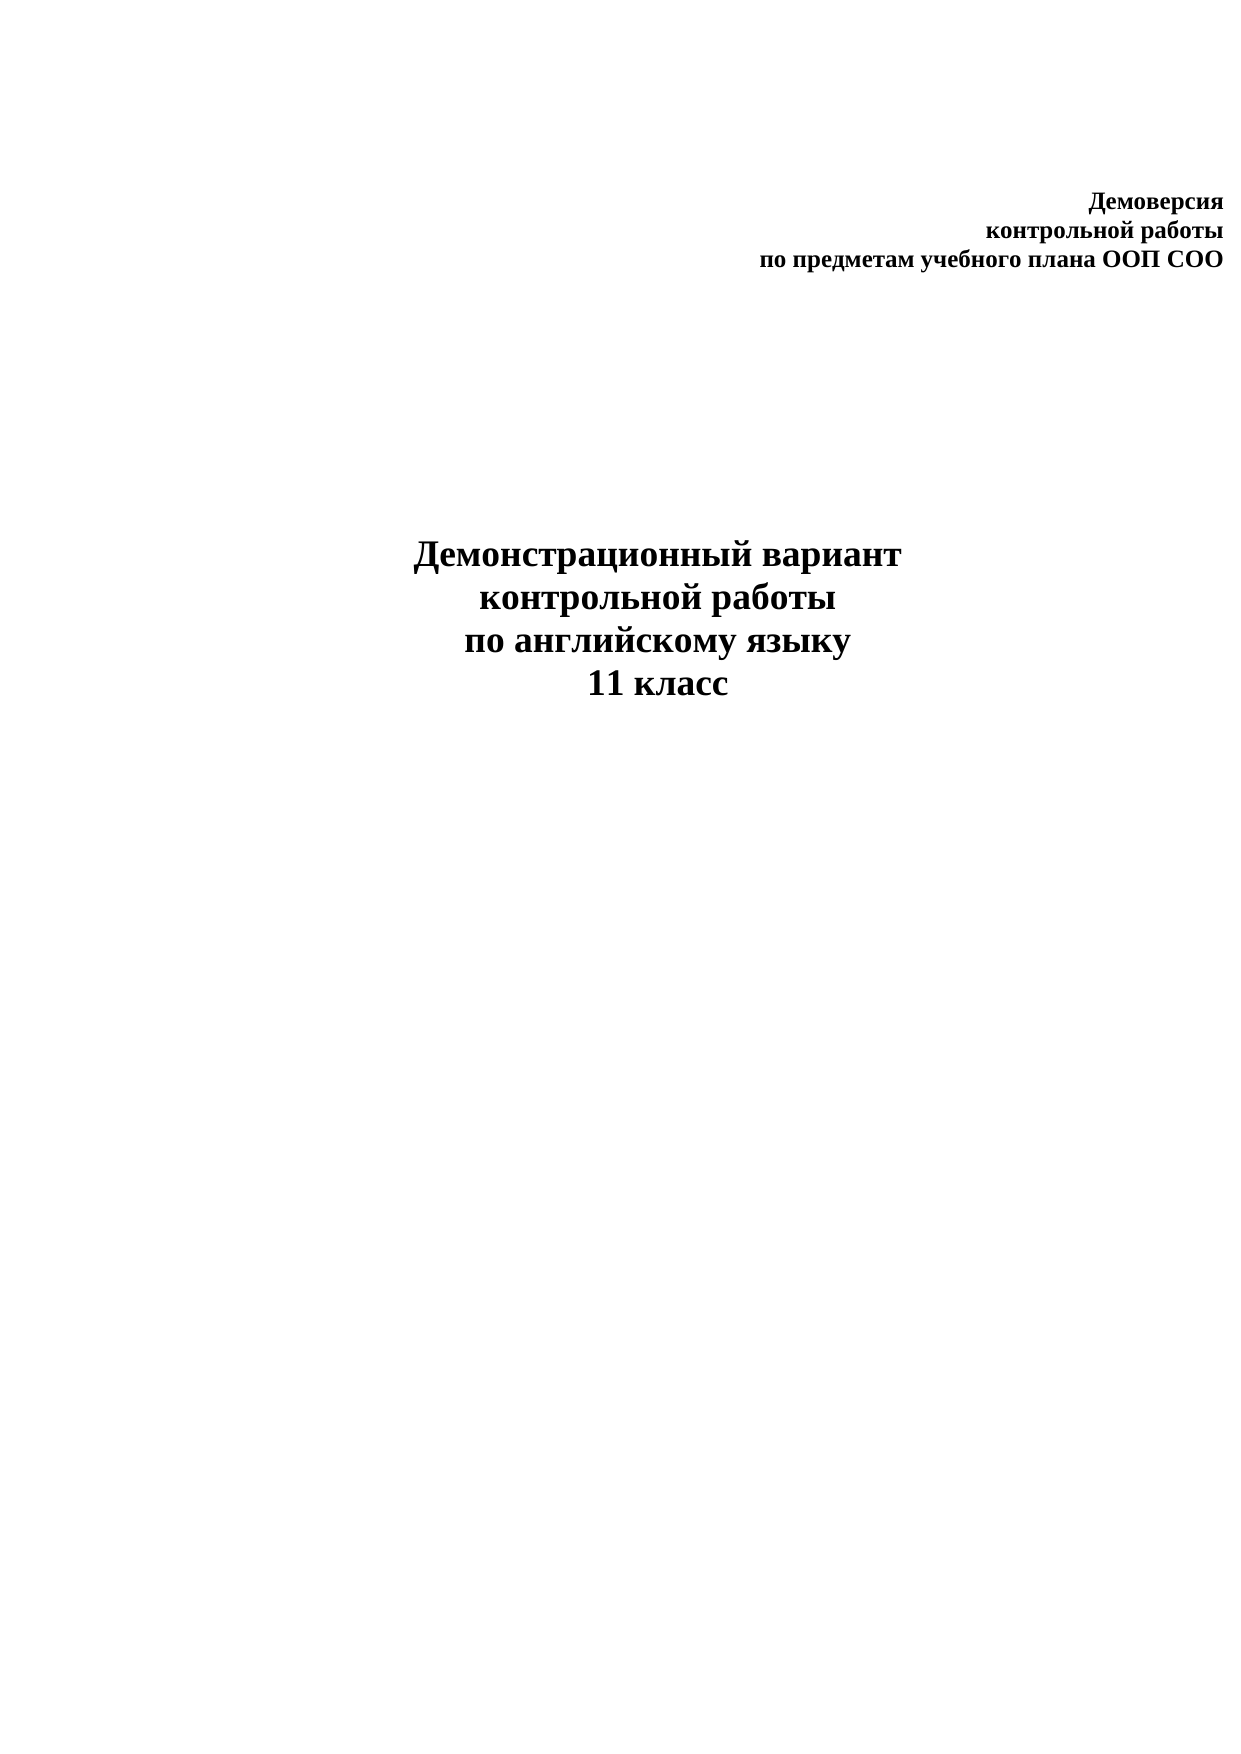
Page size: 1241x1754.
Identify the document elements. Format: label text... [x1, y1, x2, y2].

list Демоверсия [179, 186, 1223, 215]
list по предметам учебного плана ООП СОО [179, 244, 1223, 272]
text Демонстрационный вариант [92, 531, 1223, 574]
text по английскому языку [92, 617, 1223, 661]
text контрольной работы [92, 574, 1223, 617]
text 11 класс [92, 661, 1223, 704]
list контрольной работы [179, 215, 1223, 244]
